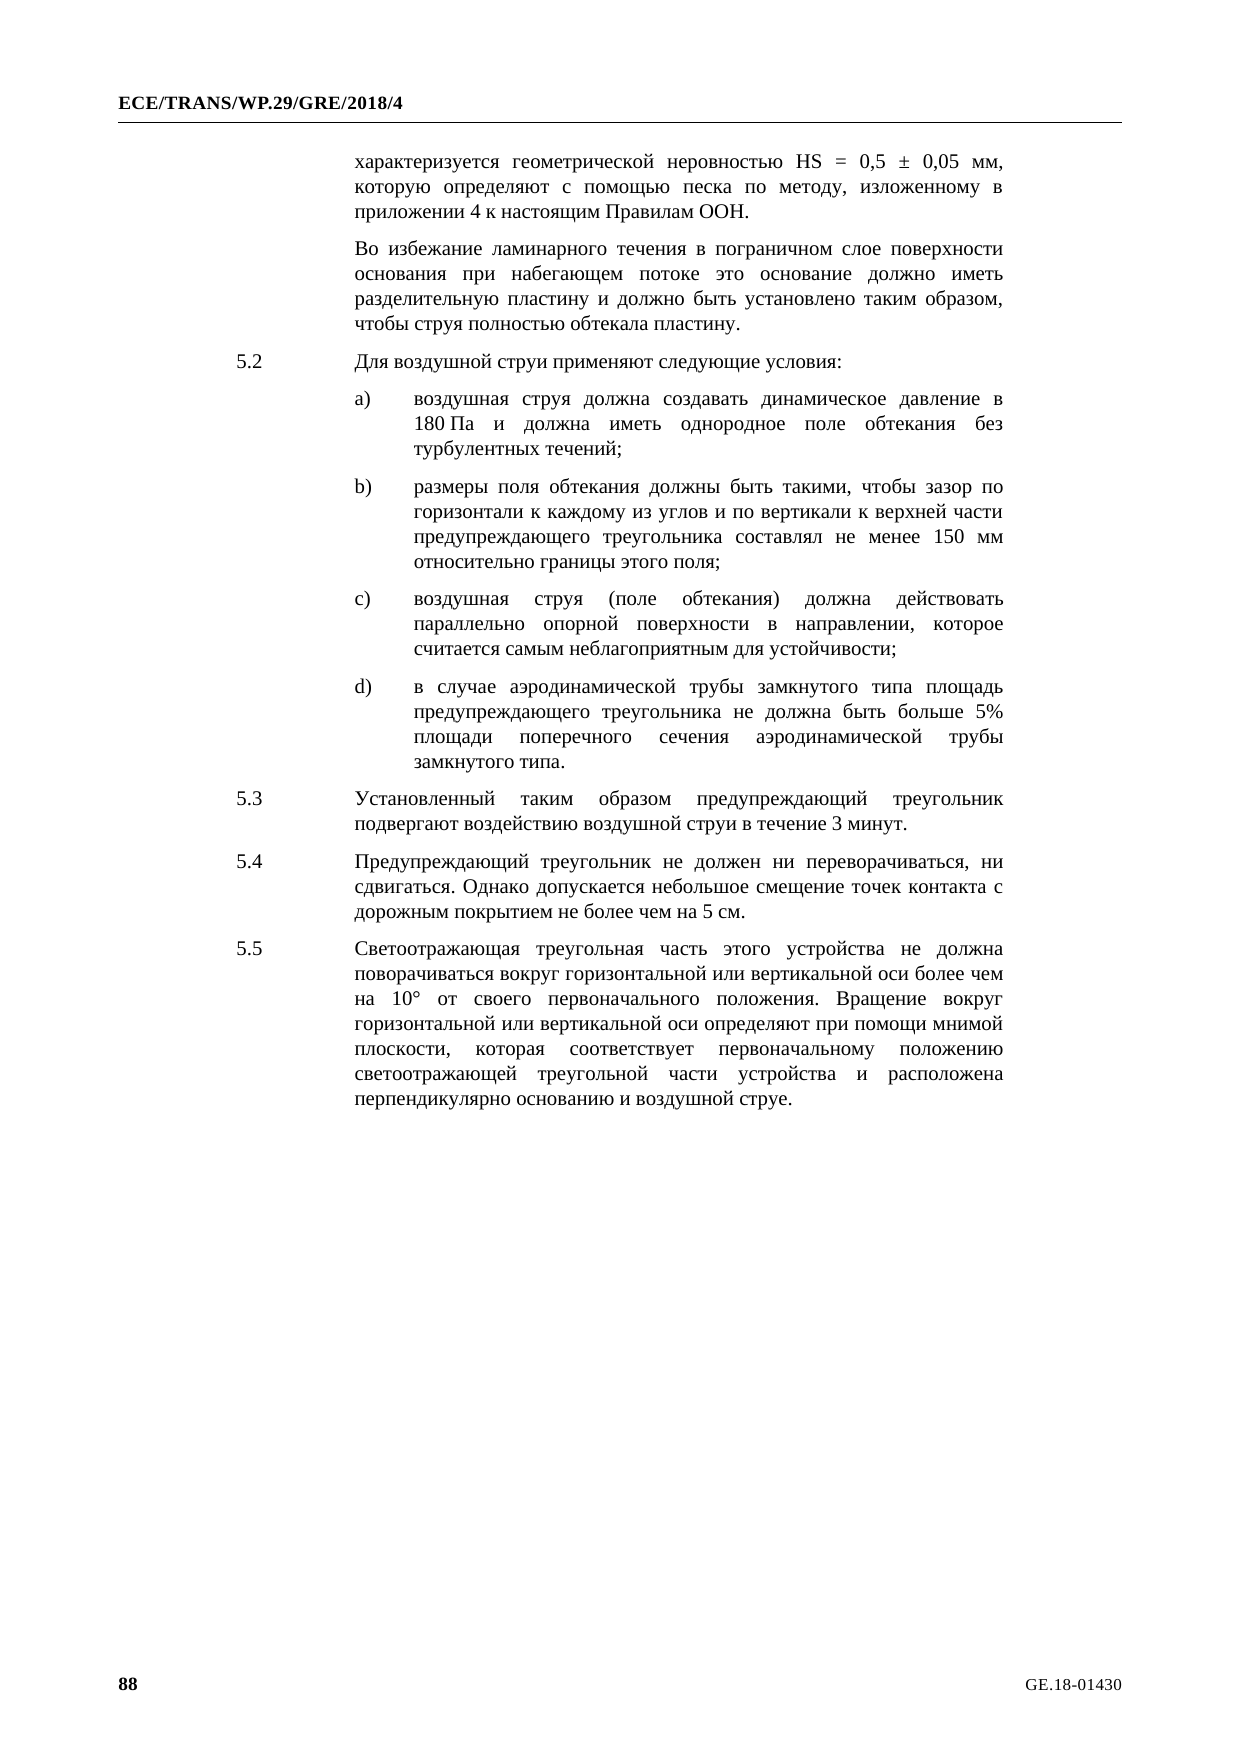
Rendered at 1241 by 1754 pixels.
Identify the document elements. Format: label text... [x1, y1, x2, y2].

text 5.2 Для воздушной струи применяют следующие условия: [236, 348, 1004, 373]
text 5.3 Установленный таким образом предупреждающий треугольник подвергают воздействию воздушной струи в течение 3 минут. [236, 785, 1004, 835]
text 5.5 Светоотражающая треугольная часть этого устройства не должна поворачиваться вокруг горизонтальной или вертикальной оси более чем на 10° от своего первоначального положения. Вращение вокруг горизонтальной или вертикальной оси определяют при помощи мнимой плоскости, которая соответствует первоначальному положению светоотражающей треугольной части устройства и расположена перпендикулярно основанию и воздушной струе. [236, 935, 1004, 1110]
text с) воздушная струя (поле обтекания) должна действовать параллельно опорной поверхности в направлении, которое считается самым неблагоприятным для устойчивости; [236, 585, 1004, 660]
text Во избежание ламинарного течения в пограничном слое поверхности основания при набегающем потоке это основание должно иметь разделительную пластину и должно быть установлено таким образом, чтобы струя полностью обтекала пластину. [236, 235, 1004, 335]
text b) размеры поля обтекания должны быть такими, чтобы зазор по горизонтали к каждому из углов и по вертикали к верхней части предупреждающего треугольника составлял не менее 150 мм относительно границы этого поля; [236, 473, 1004, 573]
text а) воздушная струя должна создавать динамическое давление в 180 Па и должна иметь однородное поле обтекания без турбулентных течений; [236, 385, 1004, 460]
text d) в случае аэродинамической трубы замкнутого типа площадь предупреждающего треугольника не должна быть больше 5% площади поперечного сечения аэродинамической трубы замкнутого типа. [236, 673, 1004, 773]
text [236, 148, 1004, 223]
text 5.4 Предупреждающий треугольник не должен ни переворачиваться, ни сдвигаться. Однако допускается небольшое смещение точек контакта с дорожным покрытием не более чем на 5 см. [236, 848, 1004, 923]
